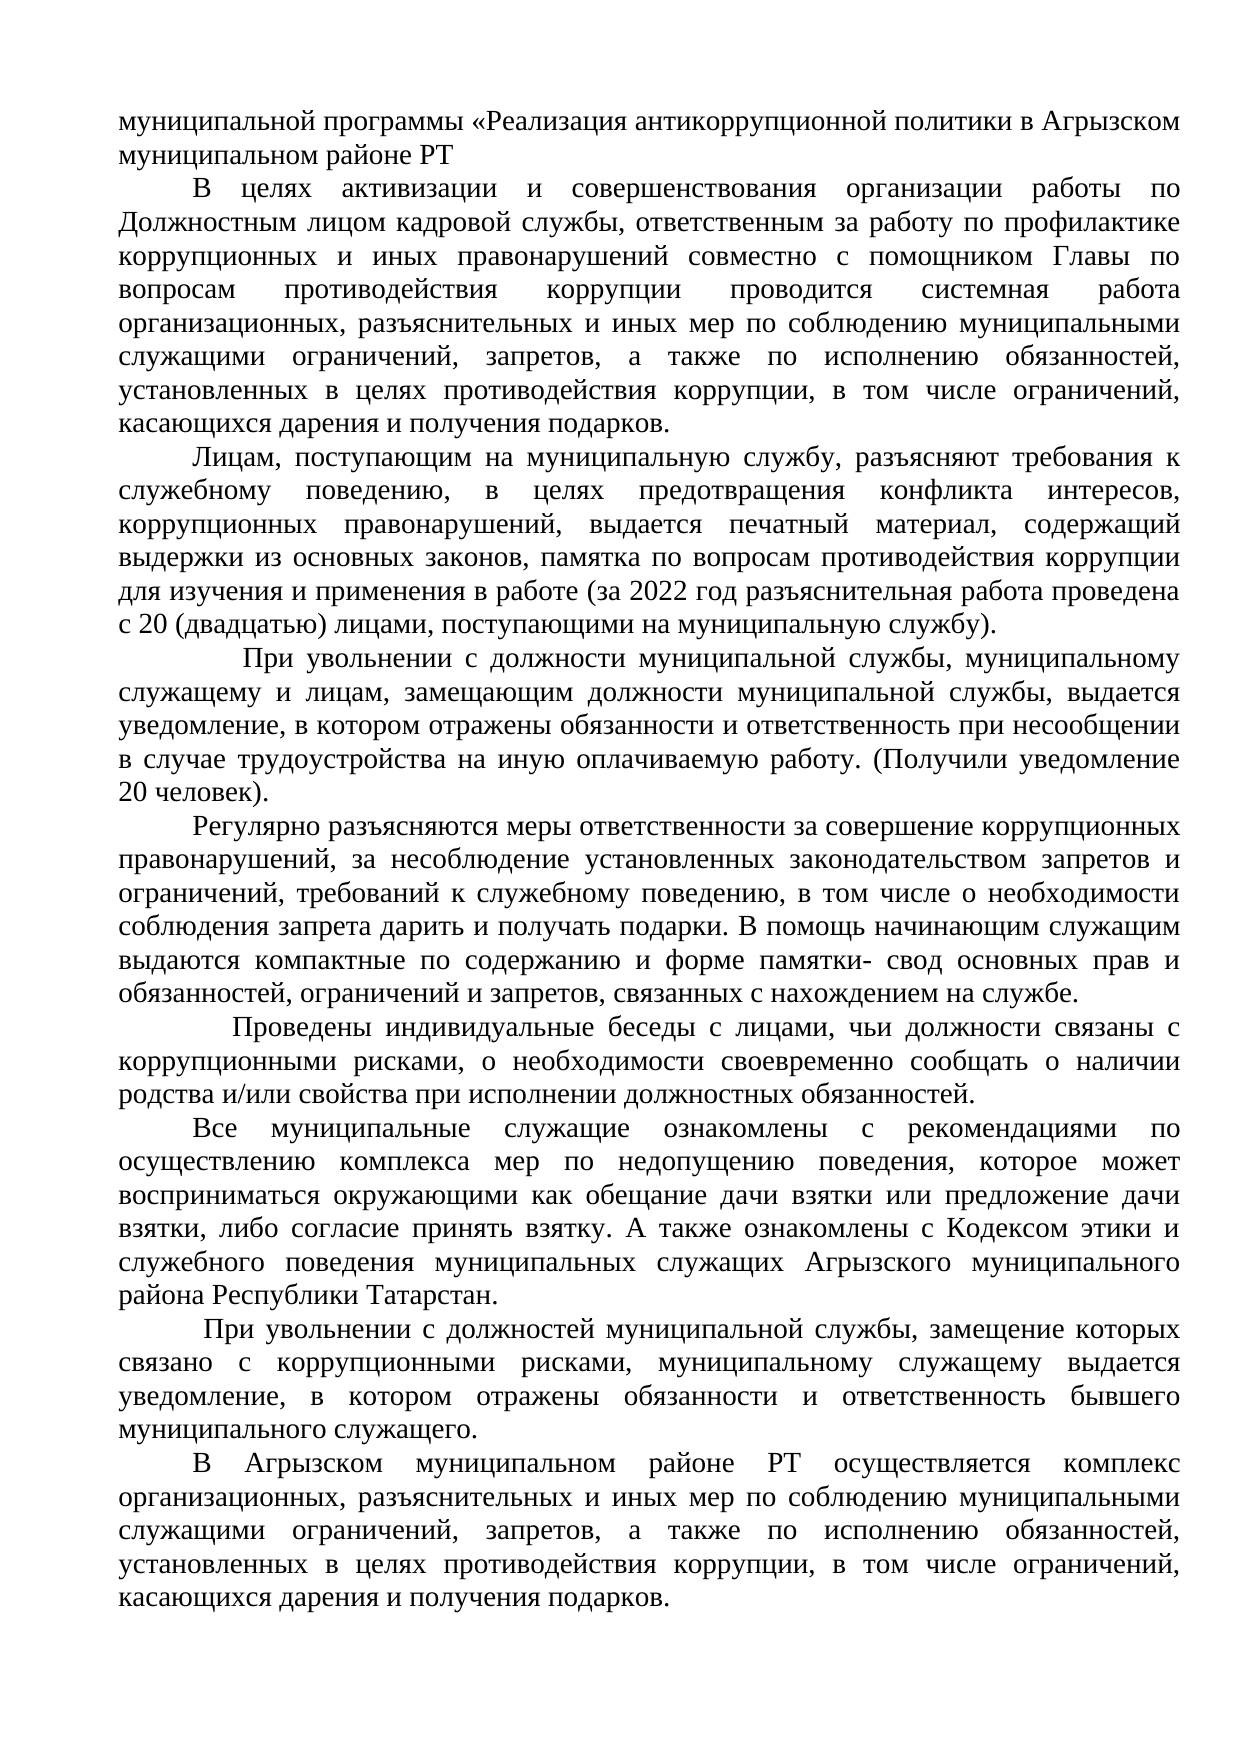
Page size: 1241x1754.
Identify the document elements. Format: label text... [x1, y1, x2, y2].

text При увольнении с должности муниципальной службы, муниципальному служащему и лицам, замещающим должности муниципальной службы, выдается уведомление, в котором отражены обязанности и ответственность при несообщении в случае трудоустройства на иную оплачиваемую работу. (Получили уведомление 20 человек). [118, 640, 1181, 808]
text В Агрызском муниципальном районе РТ осуществляется комплекс организационных, разъяснительных и иных мер по соблюдению муниципальными служащими ограничений, запретов, а также по исполнению обязанностей, установленных в целях противодействия коррупции, в том числе ограничений, касающихся дарения и получения подарков. [118, 1445, 1181, 1613]
text Проведены индивидуальные беседы с лицами, чьи должности связаны с коррупционными рисками, о необходимости своевременно сообщать о наличии родства и/или свойства при исполнении должностных обязанностей. [118, 1009, 1181, 1110]
text Все муниципальные служащие ознакомлены с рекомендациями по осуществлению комплекса мер по недопущению поведения, которое может восприниматься окружающими как обещание дачи взятки или предложение дачи взятки, либо согласие принять взятку. А также ознакомлены с Кодексом этики и служебного поведения муниципальных служащих Агрызского муниципального района Республики Татарстан. [118, 1110, 1181, 1311]
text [118, 103, 1181, 171]
text При увольнении с должностей муниципальной службы, замещение которых связано с коррупционными рисками, муниципальному служащему выдается уведомление, в котором отражены обязанности и ответственность бывшего муниципального служащего. [118, 1311, 1181, 1445]
text Регулярно разъясняются меры ответственности за совершение коррупционных правонарушений, за несоблюдение установленных законодательством запретов и ограничений, требований к служебному поведению, в том числе о необходимости соблюдения запрета дарить и получать подарки. В помощь начинающим служащим выдаются компактные по содержанию и форме памятки- свод основных прав и обязанностей, ограничений и запретов, связанных с нахождением на службе. [118, 808, 1181, 1009]
text В целях активизации и совершенствования организации работы по Должностным лицом кадровой службы, ответственным за работу по профилактике коррупционных и иных правонарушений совместно с помощником Главы по вопросам противодействия коррупции проводится системная работа организационных, разъяснительных и иных мер по соблюдению муниципальными служащими ограничений, запретов, а также по исполнению обязанностей, установленных в целях противодействия коррупции, в том числе ограничений, касающихся дарения и получения подарков. [118, 171, 1181, 439]
text Лицам, поступающим на муниципальную службу, разъясняют требования к служебному поведению, в целях предотвращения конфликта интересов, коррупционных правонарушений, выдается печатный материал, содержащий выдержки из основных законов, памятка по вопросам противодействия коррупции для изучения и применения в работе (за 2022 год разъяснительная работа проведена с 20 (двадцатью) лицами, поступающими на муниципальную службу). [118, 439, 1181, 640]
